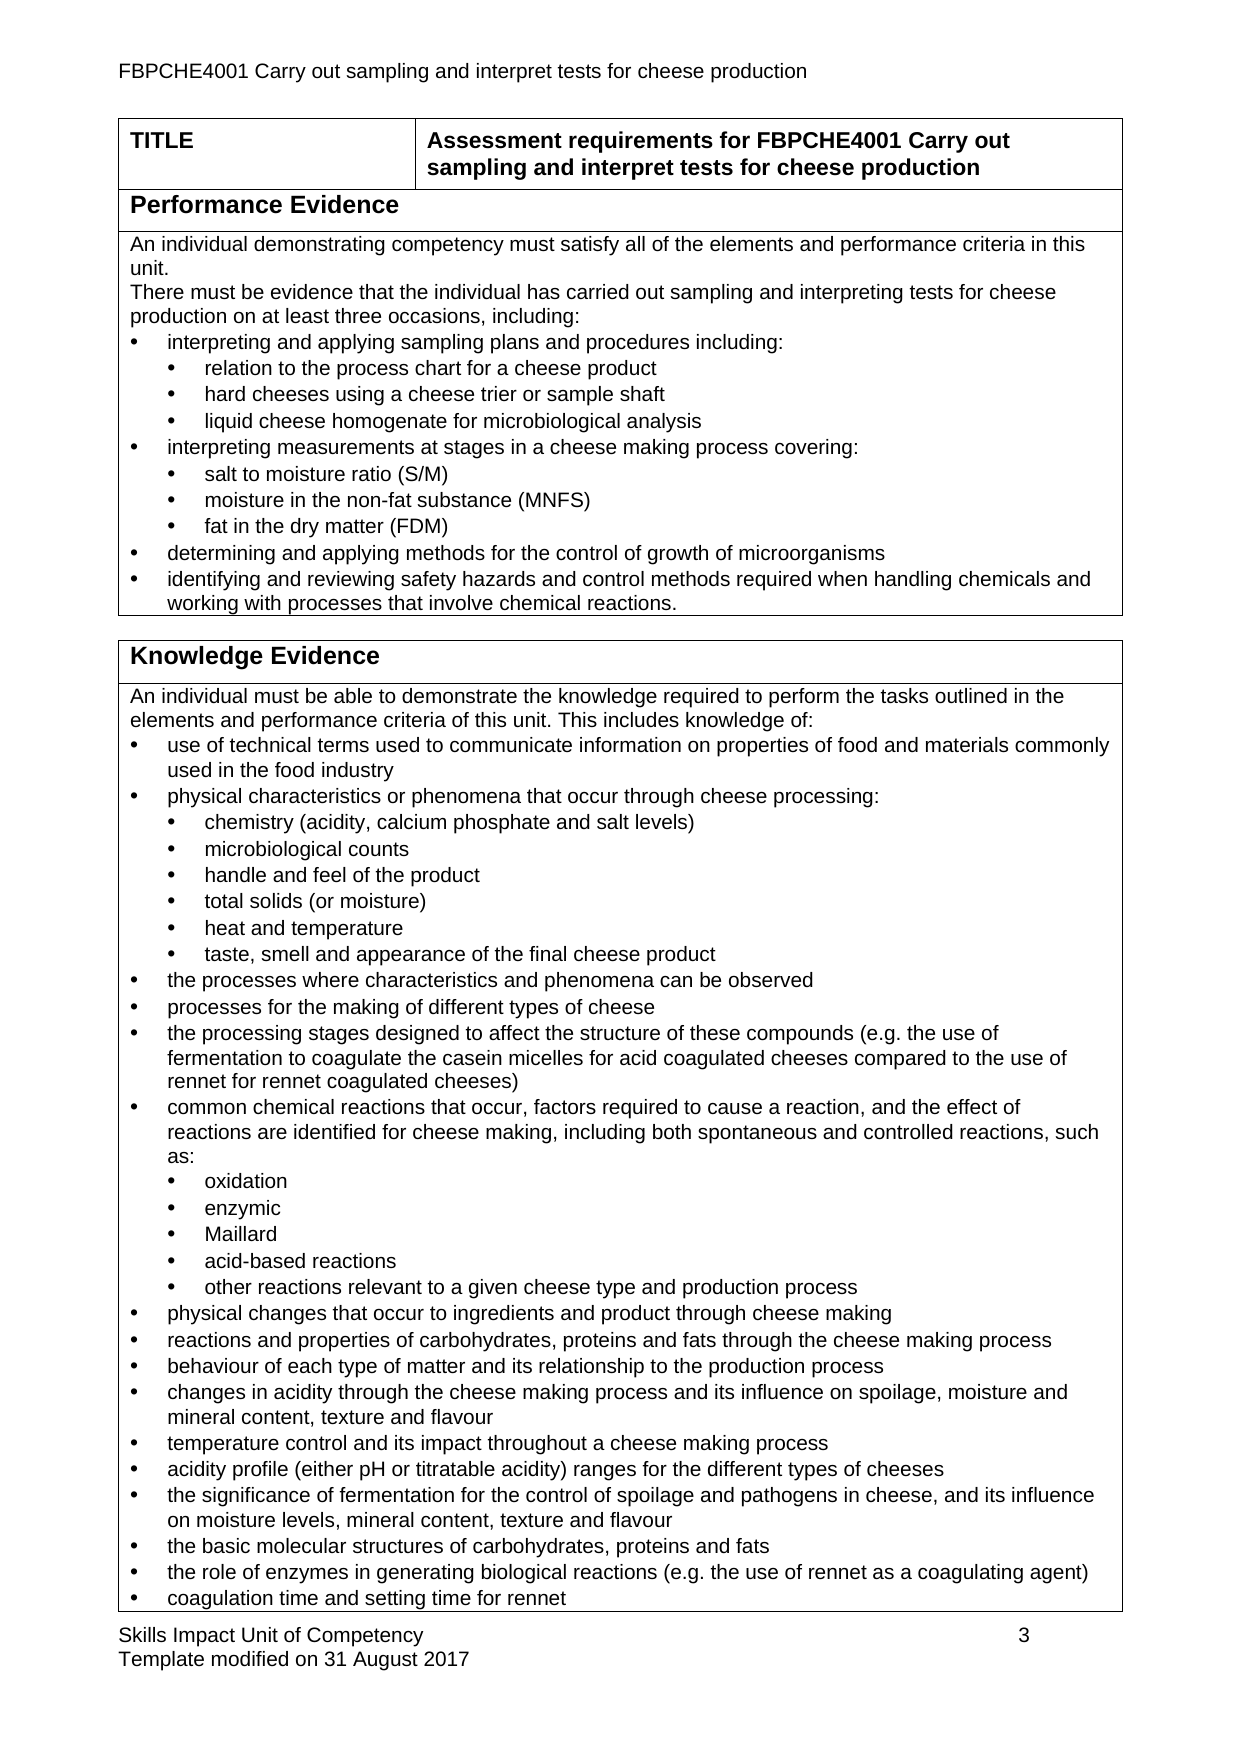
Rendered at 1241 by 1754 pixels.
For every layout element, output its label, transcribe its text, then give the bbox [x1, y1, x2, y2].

table_header TITLE [119, 119, 415, 188]
table_cell Performance Evidence [119, 190, 1122, 231]
table_header Knowledge Evidence [119, 641, 1122, 682]
table_cell An individual demonstrating competency must satisfy all of the elements and performance criteria in this unit. There must be evidence that the individual has carried out sampling and interpreting tests for cheese production on at least three occasions, including: interpreting and applying sampling plans and procedures including: relation to the process chart for a cheese product hard cheeses using a cheese trier or sample shaft liquid cheese homogenate for microbiological analysis interpreting measurements at stages in a cheese making process covering: salt to moisture ratio (S/M) moisture in the non-fat substance (MNFS) fat in the dry matter (FDM) determining and applying methods for the control of growth of microorganisms identifying and reviewing safety hazards and control methods required when handling chemicals and working with processes that involve chemical reactions. [119, 232, 1122, 615]
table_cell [119, 684, 1122, 1611]
table_header Assessment requirements for FBPCHE4001 Carry out sampling and interpret tests for cheese production [416, 119, 1122, 188]
